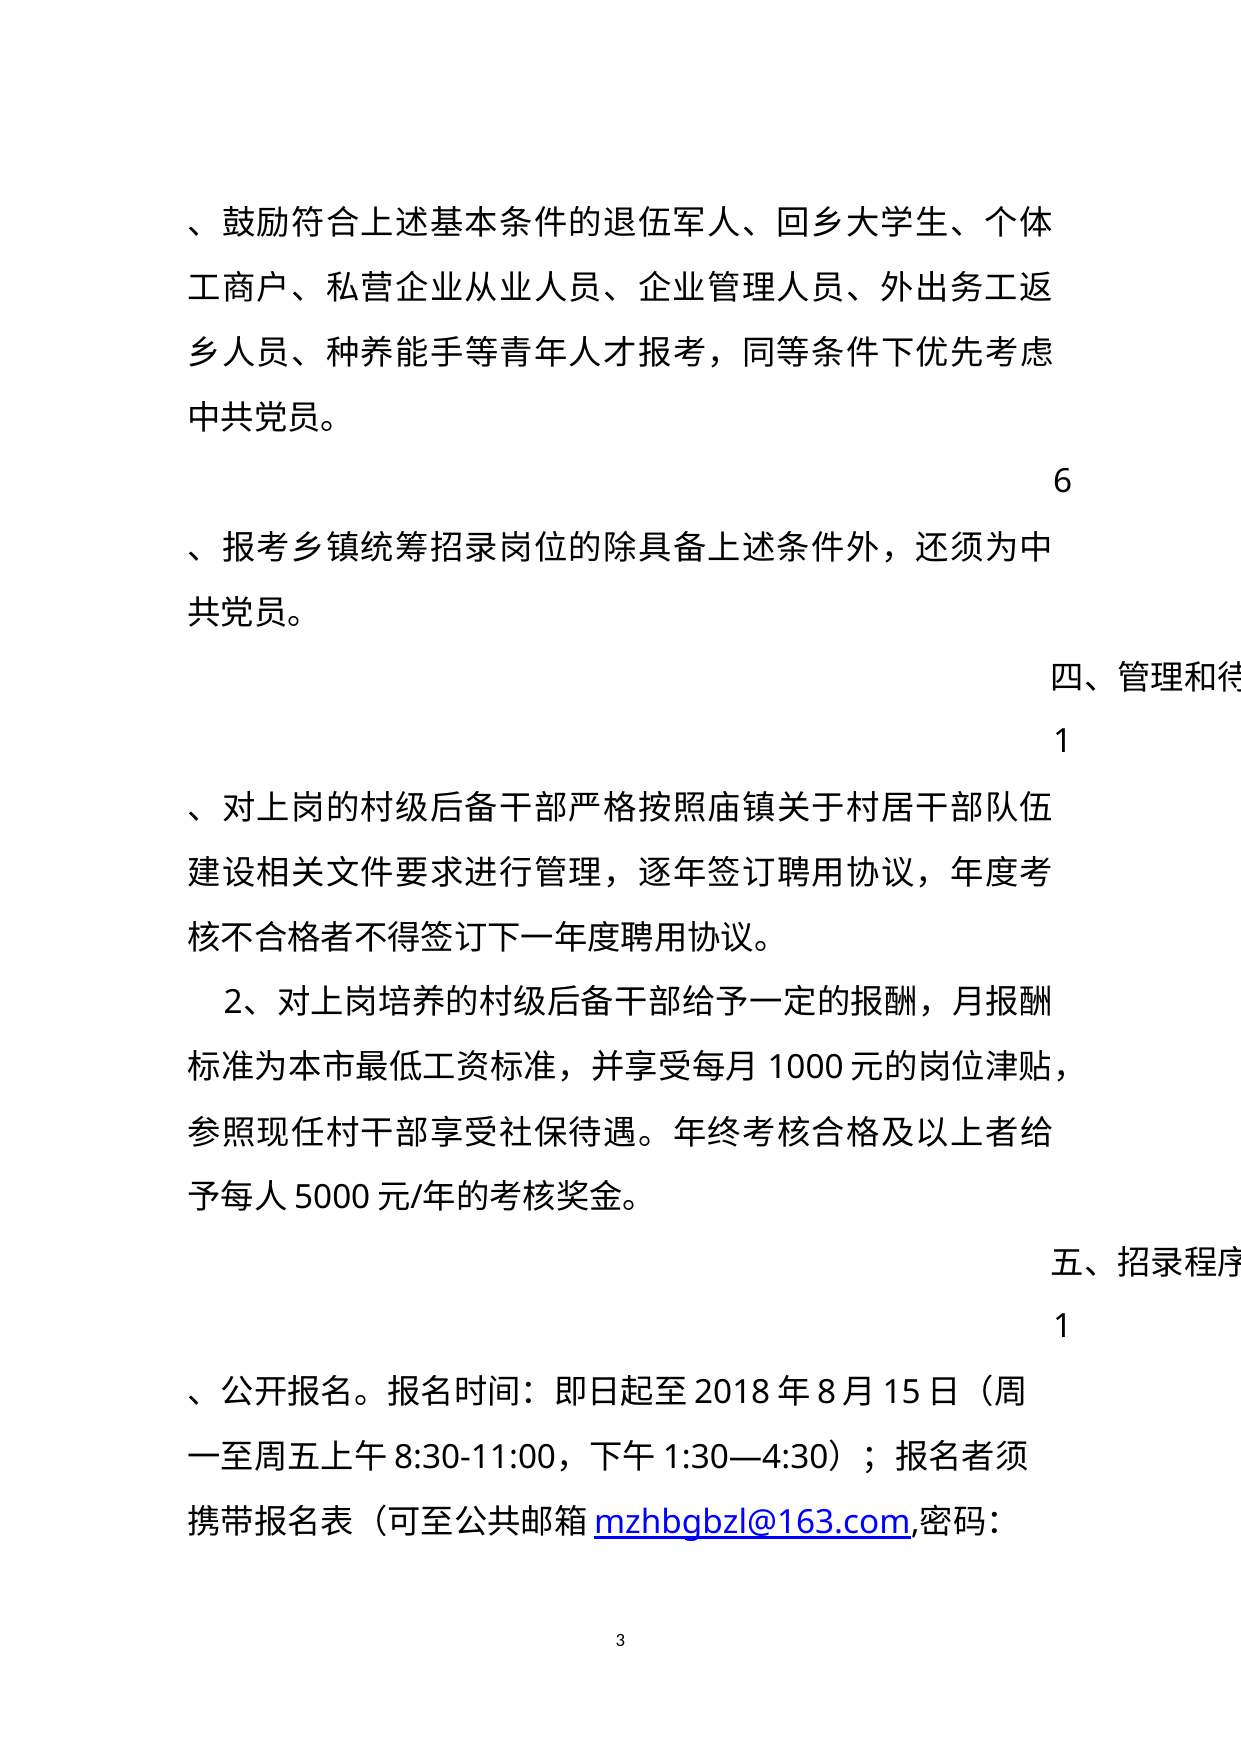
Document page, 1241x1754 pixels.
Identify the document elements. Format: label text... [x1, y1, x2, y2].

text 五、招录程序和方法 [1051, 1227, 1240, 1292]
text 1、对上岗的村级后备干部严格按照庙镇关于村居干部队伍建设相关文件要求进行管理，逐年签订聘用协议，年度考核不合格者不得签订下一年度聘用协议。 2、对上岗培养的村级后备干部给予一定的报酬，月报酬标准为本市最低工资标准，并享受每月1000元的岗位津贴，参照现任村干部享受社保待遇。年终考核合格及以上者给予每人5000元/年的考核奖金。 [187, 707, 1053, 1227]
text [187, 1292, 1053, 1552]
text 四、管理和待遇 [1051, 642, 1240, 707]
text 6、报考乡镇统筹招录岗位的除具备上述条件外，还须为中共党员。 [187, 447, 1053, 642]
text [187, 187, 1053, 447]
